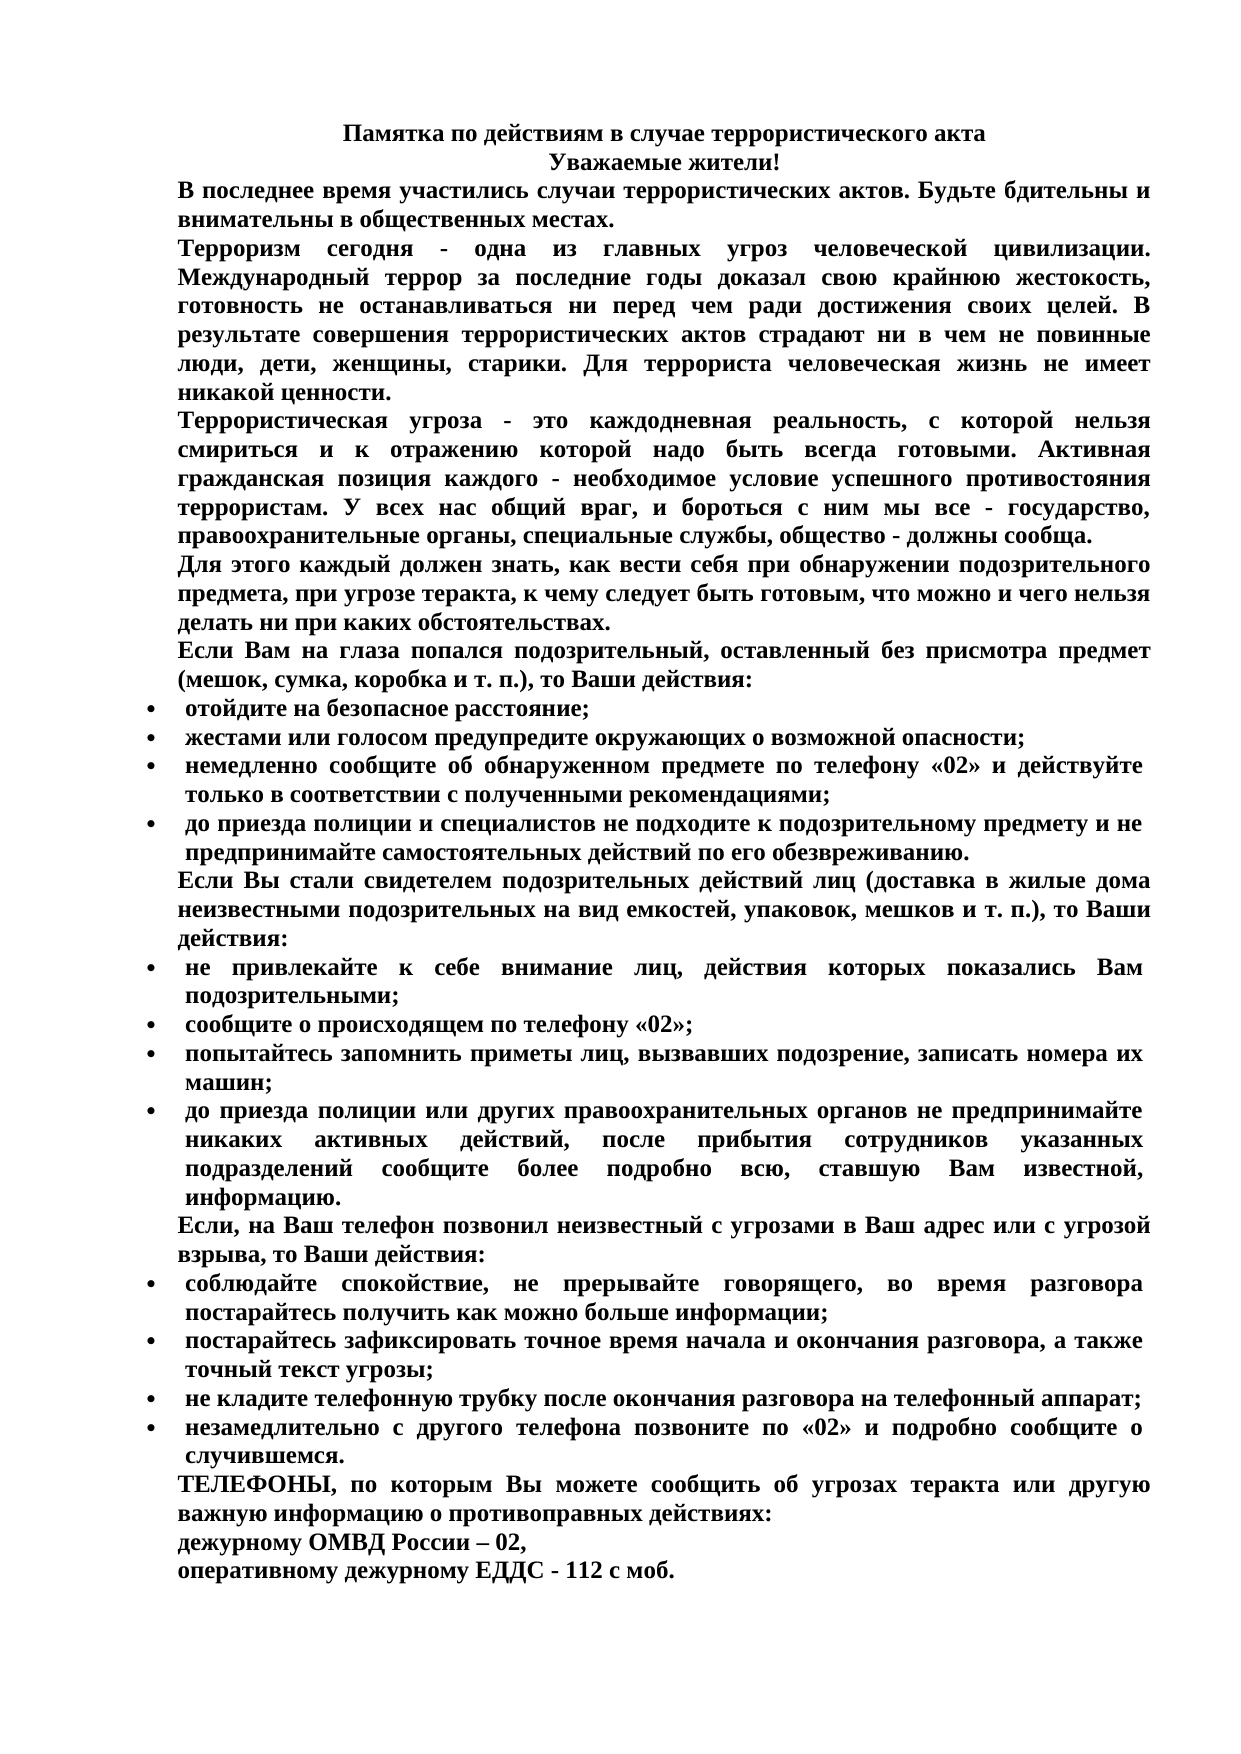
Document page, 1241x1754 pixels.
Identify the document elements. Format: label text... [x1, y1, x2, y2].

list незамедлительно с другого телефона позвоните по «02» и подробно сообщите о случившемся. [147, 1412, 1144, 1469]
text Уважаемые жители! [177, 147, 1152, 176]
list немедленно сообщите об обнаруженном предмете по телефону «02» и действуйте только в соответствии с полученными рекомендациями; [147, 751, 1144, 808]
list до приезда полиции или других правоохранительных органов не предпринимайте никаких активных действий, после прибытия сотрудников указанных подразделений сообщите более подробно всю, ставшую Вам известной, информацию. [147, 1096, 1144, 1211]
text Если Вы стали свидетелем подозрительных действий лиц (доставка в жилые дома неизвестными подозрительных на вид емкостей, упаковок, мешков и т. п.), то Ваши действия: [177, 866, 1152, 952]
list соблюдайте спокойствие, не прерывайте говорящего, во время разговора постарайтесь получить как можно больше информации; [147, 1268, 1144, 1326]
list жестами или голосом предупредите окружающих о возможной опасности; [147, 722, 1144, 751]
text ТЕЛЕФОНЫ, по которым Вы можете сообщить об угрозах теракта или другую важную информацию о противоправных действиях: [177, 1469, 1152, 1527]
list попытайтесь запомнить приметы лиц, вызвавших подозрение, записать номера их машин; [147, 1038, 1144, 1096]
text Если Вам на глаза попался подозрительный, оставленный без присмотра предмет (мешок, сумка, коробка и т. п.), то Ваши действия: [177, 636, 1152, 693]
list не привлекайте к себе внимание лиц, действия которых показались Вам подозрительными; [147, 952, 1144, 1009]
text дежурному ОМВД России – 02, [177, 1527, 1152, 1556]
text Терроризм сегодня - одна из главных угроз человеческой цивилизации. Международный террор за последние годы доказал свою крайнюю жестокость, готовность не останавливаться ни перед чем ради достижения своих целей. В результате совершения террористических актов страдают ни в чем не повинные люди, дети, женщины, старики. Для террориста человеческая жизнь не имеет никакой ценности. [177, 233, 1152, 406]
text Для этого каждый должен знать, как вести себя при обнаружении подозрительного предмета, при угрозе теракта, к чему следует быть готовым, что можно и чего нельзя делать ни при каких обстоятельствах. [177, 549, 1152, 636]
list не кладите телефонную трубку после окончания разговора на телефонный аппарат; [147, 1383, 1144, 1412]
list отойдите на безопасное расстояние; [147, 693, 1144, 722]
text В последнее время участились случаи террористических актов. Будьте бдительны и внимательны в общественных местах. [177, 176, 1152, 233]
text Террористическая угроза - это каждодневная реальность, с которой нельзя смириться и к отражению которой надо быть всегда готовыми. Активная гражданская позиция каждого - необходимое условие успешного противостояния террористам. У всех нас общий враг, и бороться с ним мы все - государство, правоохранительные органы, специальные службы, общество - должны сообща. [177, 406, 1152, 549]
text Если, на Ваш телефон позвонил неизвестный с угрозами в Ваш адрес или с угрозой взрыва, то Ваши действия: [177, 1211, 1152, 1268]
text оперативному дежурному ЕДДС - 112 с моб. [177, 1556, 1152, 1584]
list постарайтесь зафиксировать точное время начала и окончания разговора, а также точный текст угрозы; [147, 1326, 1144, 1383]
list до приезда полиции и специалистов не подходите к подозрительному предмету и не предпринимайте самостоятельных действий по его обезвреживанию. [147, 808, 1144, 866]
list сообщите о происходящем по телефону «02»; [147, 1009, 1144, 1038]
text Памятка по действиям в случае террористического акта [177, 118, 1152, 147]
